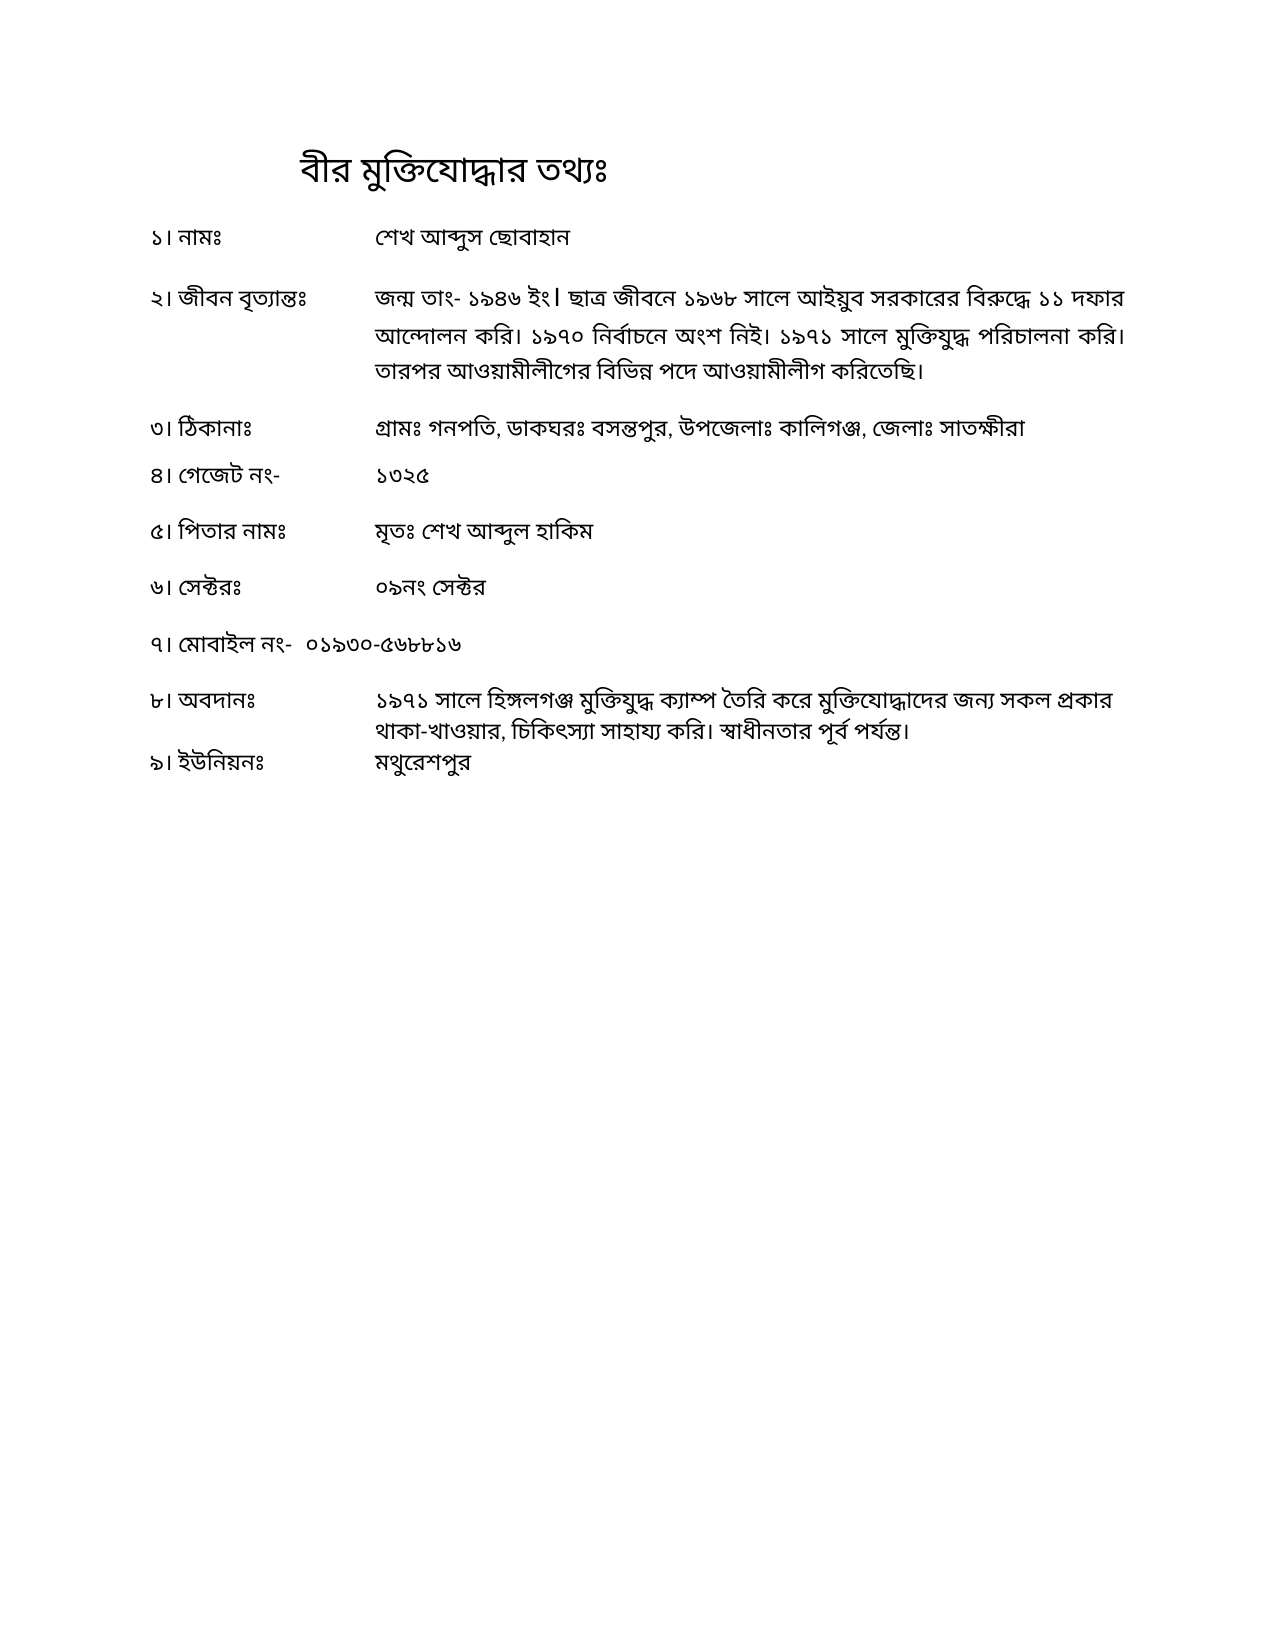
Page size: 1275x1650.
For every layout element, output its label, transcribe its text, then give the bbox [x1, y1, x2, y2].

text ৩। ঠিকানাঃ গ্রামঃ গনপতি, ডাকঘরঃ বসন্তপুর, উপজেলাঃ কালিগঞ্জ, জেলাঃ সাতক্ষীরা [150, 414, 1125, 446]
text ১। নামঃ শেখ আব্দুস ছোবাহান [150, 225, 1125, 255]
text বীর মুক্তিযোদ্ধার তথ্যঃ [225, 150, 1125, 197]
text ৪। গেজেট নং- ১৩২৫ [150, 461, 1125, 492]
text ২। জীবন বৃত্যান্তঃ জন্ম তাং- ১৯৪৬ ইং। ছাত্র জীবনে ১৯৬৮ সালে আইয়ুব সরকারের বিরুদ্ধে ১১ দফার আন্দোলন করি। ১৯৭০ নির্বাচনে অংশ নিই। ১৯৭১ সালে মুক্তিযুদ্ধ পরিচালনা করি। তারপর আওয়ামীলীগের বিভিন্ন পদে আওয়ামীলীগ করিতেছি। [150, 281, 1125, 388]
text ৮। অবদানঃ ১৯৭১ সালে হিঙ্গলগঞ্জ মুক্তিযুদ্ধ ক্যাম্প তৈরি করে মুক্তিযোদ্ধাদের জন্য সকল প্রকার থাকা-খাওয়ার, চিকিৎস্যা সাহায্য করি। স্বাধীনতার পূর্ব পর্যন্ত। [150, 687, 1125, 749]
text ৫। পিতার নামঃ মৃতঃ শেখ আব্দুল হাকিম [150, 518, 1125, 548]
text ৯। ইউনিয়নঃ মথুরেশপুর [150, 749, 1125, 779]
text ৭। মোবাইল নং- ০১৯৩০-৫৬৮৮১৬ [150, 630, 1125, 662]
text ৬। সেক্টরঃ ০৯নং সেক্টর [150, 574, 1125, 604]
